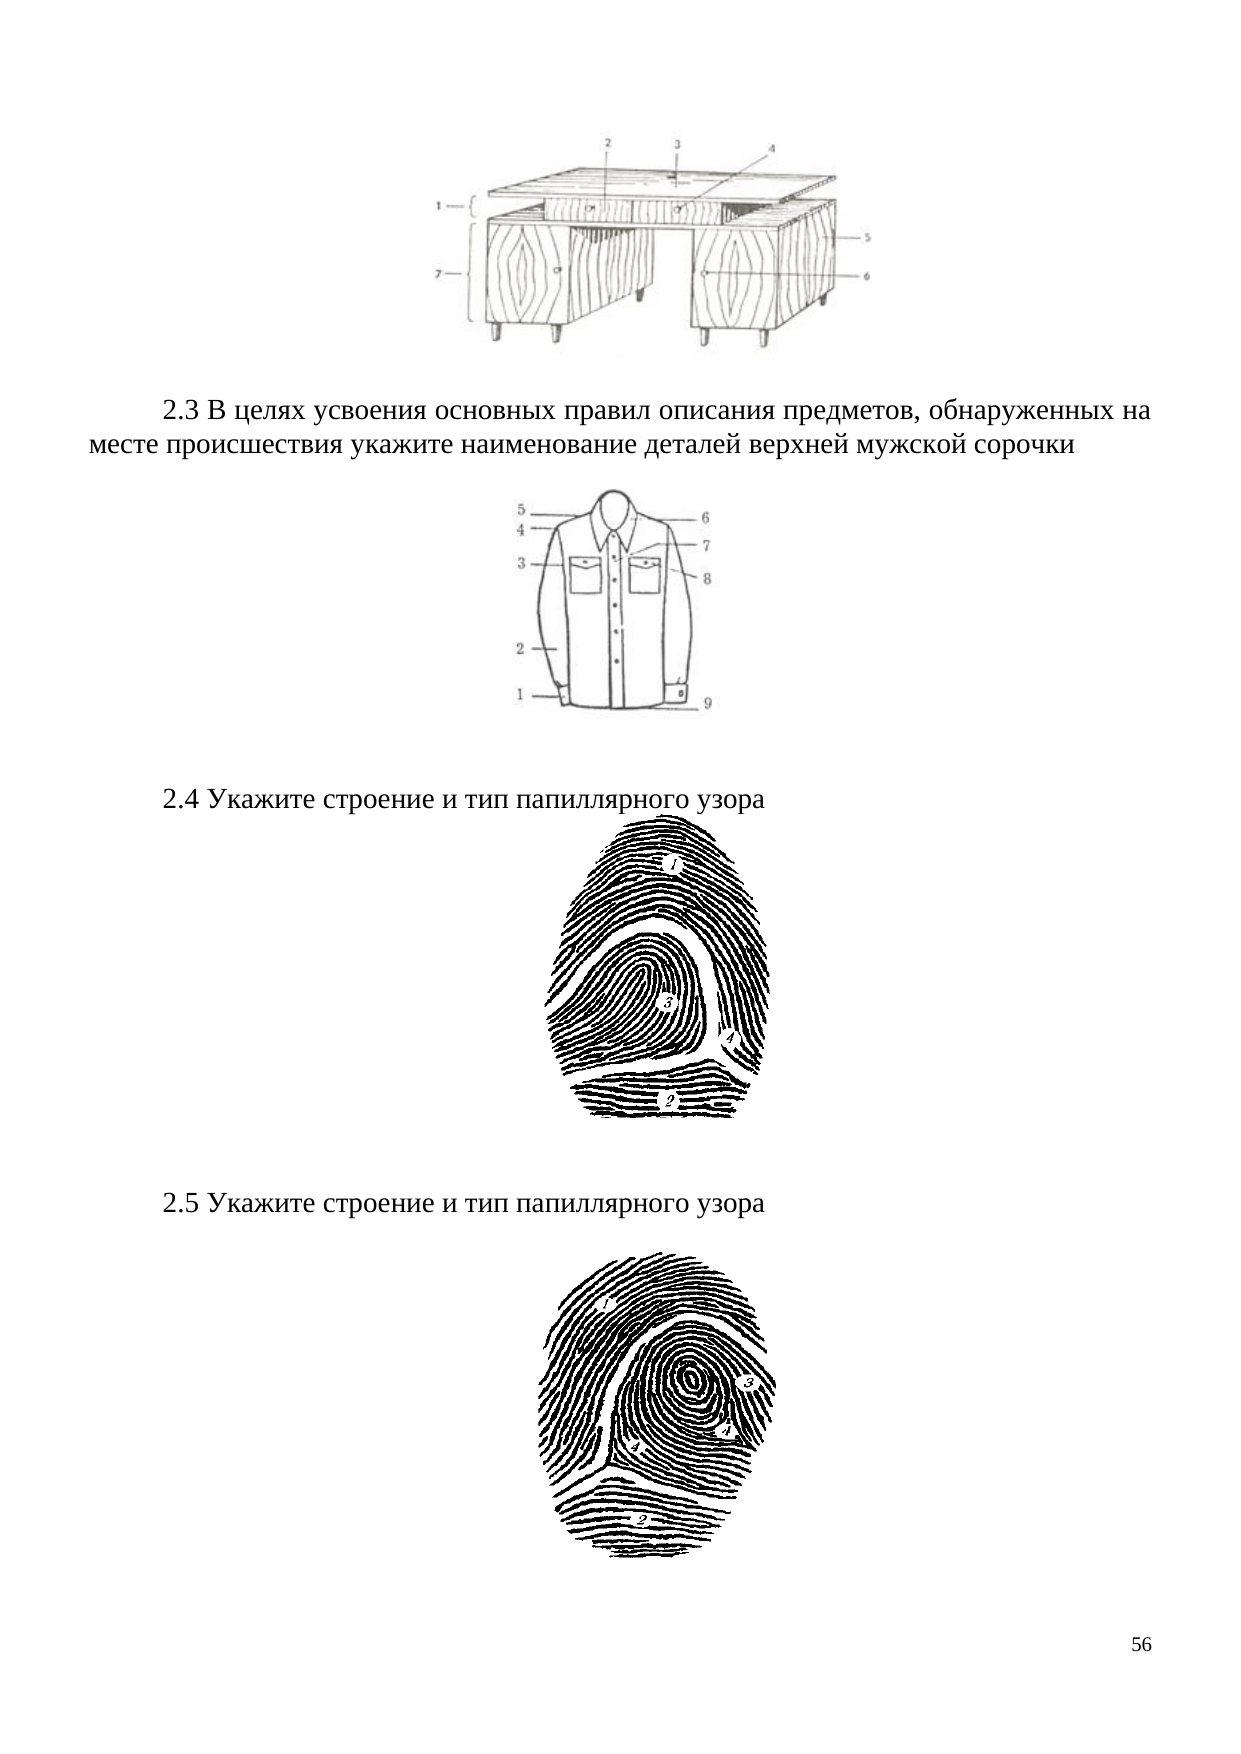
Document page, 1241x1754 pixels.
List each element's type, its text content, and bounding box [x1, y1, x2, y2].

subtitle 2.4 Укажите строение и тип папиллярного узора [88, 781, 1152, 814]
subtitle 2.5 Укажите строение и тип папиллярного узора [88, 1185, 1152, 1219]
picture [398, 118, 916, 359]
picture [538, 1252, 776, 1558]
picture [544, 814, 770, 1118]
picture [502, 488, 738, 719]
text 2.3 В целях усвоения основных правил описания предметов, обнаруженных на месте происшествия укажите наименование деталей верхней мужской сорочки [88, 392, 1152, 459]
